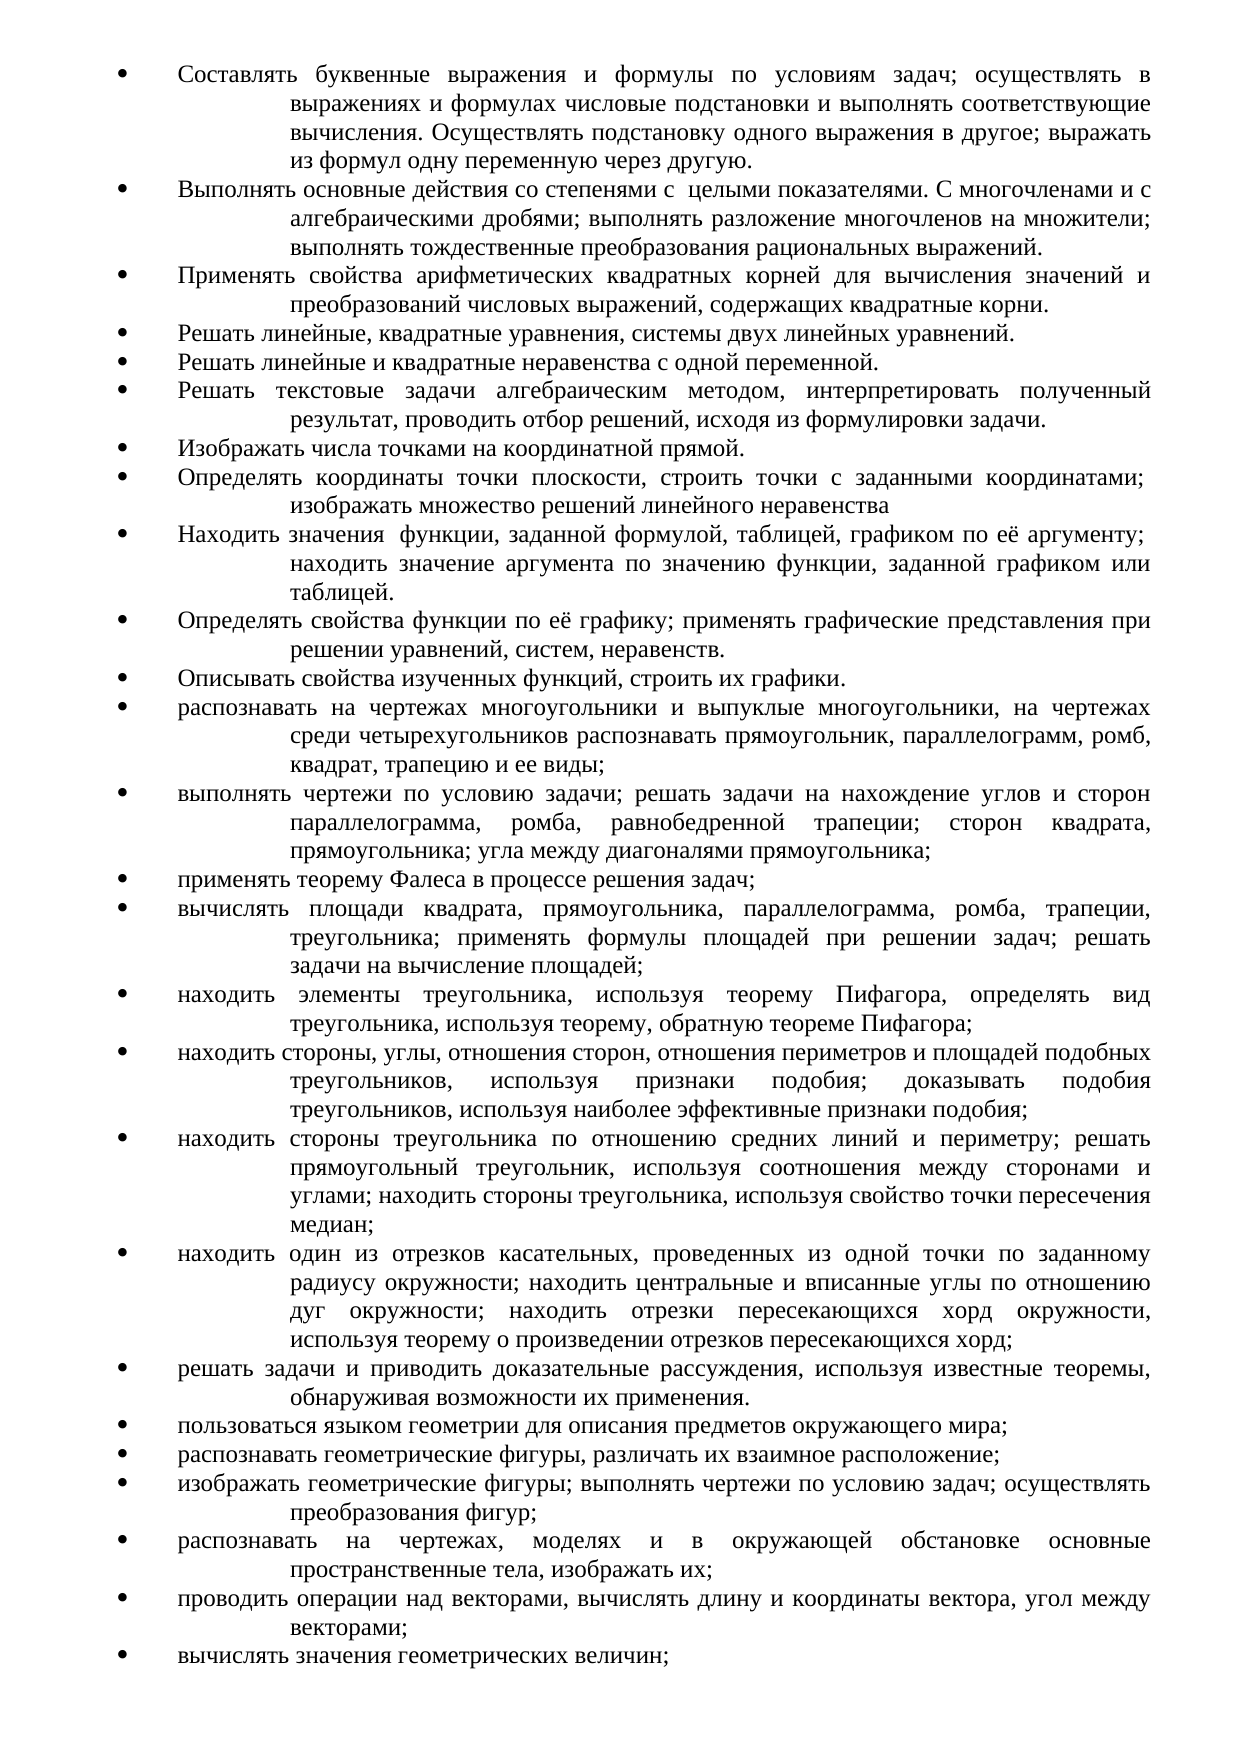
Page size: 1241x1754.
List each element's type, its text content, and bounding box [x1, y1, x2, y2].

list находить стороны треугольника по отношению средних линий и периметру; решать прямоугольный треугольник, используя соотношения между сторонами и углами; находить стороны треугольника, используя свойство точки пересечения медиан; [118, 1123, 1152, 1238]
list вычислять площади квадрата, прямоугольника, параллелограмма, ромба, трапеции, треугольника; применять формулы площадей при решении задач; решать задачи на вычисление площадей; [118, 893, 1152, 979]
list Решать линейные и квадратные неравенства с одной переменной. [118, 347, 1152, 375]
list находить один из отрезков касательных, проведенных из одной точки по заданному радиусу окружности; находить центральные и вписанные углы по отношению дуг окружности; находить отрезки пересекающихся хорд окружности, используя теорему о произведении отрезков пересекающихся хорд; [118, 1238, 1152, 1353]
list Описывать свойства изученных функций, строить их графики. [118, 663, 1152, 692]
list проводить операции над векторами, вычислять длину и координаты вектора, угол между векторами; [118, 1583, 1152, 1640]
list Решать текстовые задачи алгебраическим методом, интерпретировать полученный результат, проводить отбор решений, исходя из формулировки задачи. [118, 375, 1152, 433]
list распознавать на чертежах многоугольники и выпуклые многоугольники, на чертежах среди четырехугольников распознавать прямоугольник, параллелограмм, ромб, квадрат, трапецию и ее виды; [118, 692, 1152, 778]
list Находить значения функции, заданной формулой, таблицей, графиком по её аргументу; находить значение аргумента по значению функции, заданной графиком или таблицей. [118, 519, 1152, 605]
list Определять свойства функции по её графику; применять графические представления при решении уравнений, систем, неравенств. [118, 605, 1152, 663]
list распознавать на чертежах, моделях и в окружающей обстановке основные пространственные тела, изображать их; [118, 1525, 1152, 1583]
list решать задачи и приводить доказательные рассуждения, используя известные теоремы, обнаруживая возможности их применения. [118, 1353, 1152, 1410]
list Применять свойства арифметических квадратных корней для вычисления значений и преобразований числовых выражений, содержащих квадратные корни. [118, 260, 1152, 318]
list Выполнять основные действия со степенями с целыми показателями. С многочленами и с алгебраическими дробями; выполнять разложение многочленов на множители; выполнять тождественные преобразования рациональных выражений. [118, 174, 1152, 260]
list распознавать геометрические фигуры, различать их взаимное расположение; [118, 1439, 1152, 1468]
list пользоваться языком геометрии для описания предметов окружающего мира; [118, 1410, 1152, 1439]
list Решать линейные, квадратные уравнения, системы двух линейных уравнений. [118, 318, 1152, 347]
list вычислять значения геометрических величин; [118, 1640, 1152, 1669]
list Составлять буквенные выражения и формулы по условиям задач; осуществлять в выражениях и формулах числовые подстановки и выполнять соответствующие вычисления. Осуществлять подстановку одного выражения в другое; выражать из формул одну переменную через другую. [118, 59, 1152, 174]
list Определять координаты точки плоскости, строить точки с заданными координатами; изображать множество решений линейного неравенства [118, 462, 1152, 519]
list выполнять чертежи по условию задачи; решать задачи на нахождение углов и сторон параллелограмма, ромба, равнобедренной трапеции; сторон квадрата, прямоугольника; угла между диагоналями прямоугольника; [118, 778, 1152, 864]
list Изображать числа точками на координатной прямой. [118, 433, 1152, 462]
list находить стороны, углы, отношения сторон, отношения периметров и площадей подобных треугольников, используя признаки подобия; доказывать подобия треугольников, используя наиболее эффективные признаки подобия; [118, 1037, 1152, 1123]
list применять теорему Фалеса в процессе решения задач; [118, 864, 1152, 893]
list изображать геометрические фигуры; выполнять чертежи по условию задач; осуществлять преобразования фигур; [118, 1468, 1152, 1525]
list находить элементы треугольника, используя теорему Пифагора, определять вид треугольника, используя теорему, обратную теореме Пифагора; [118, 979, 1152, 1037]
